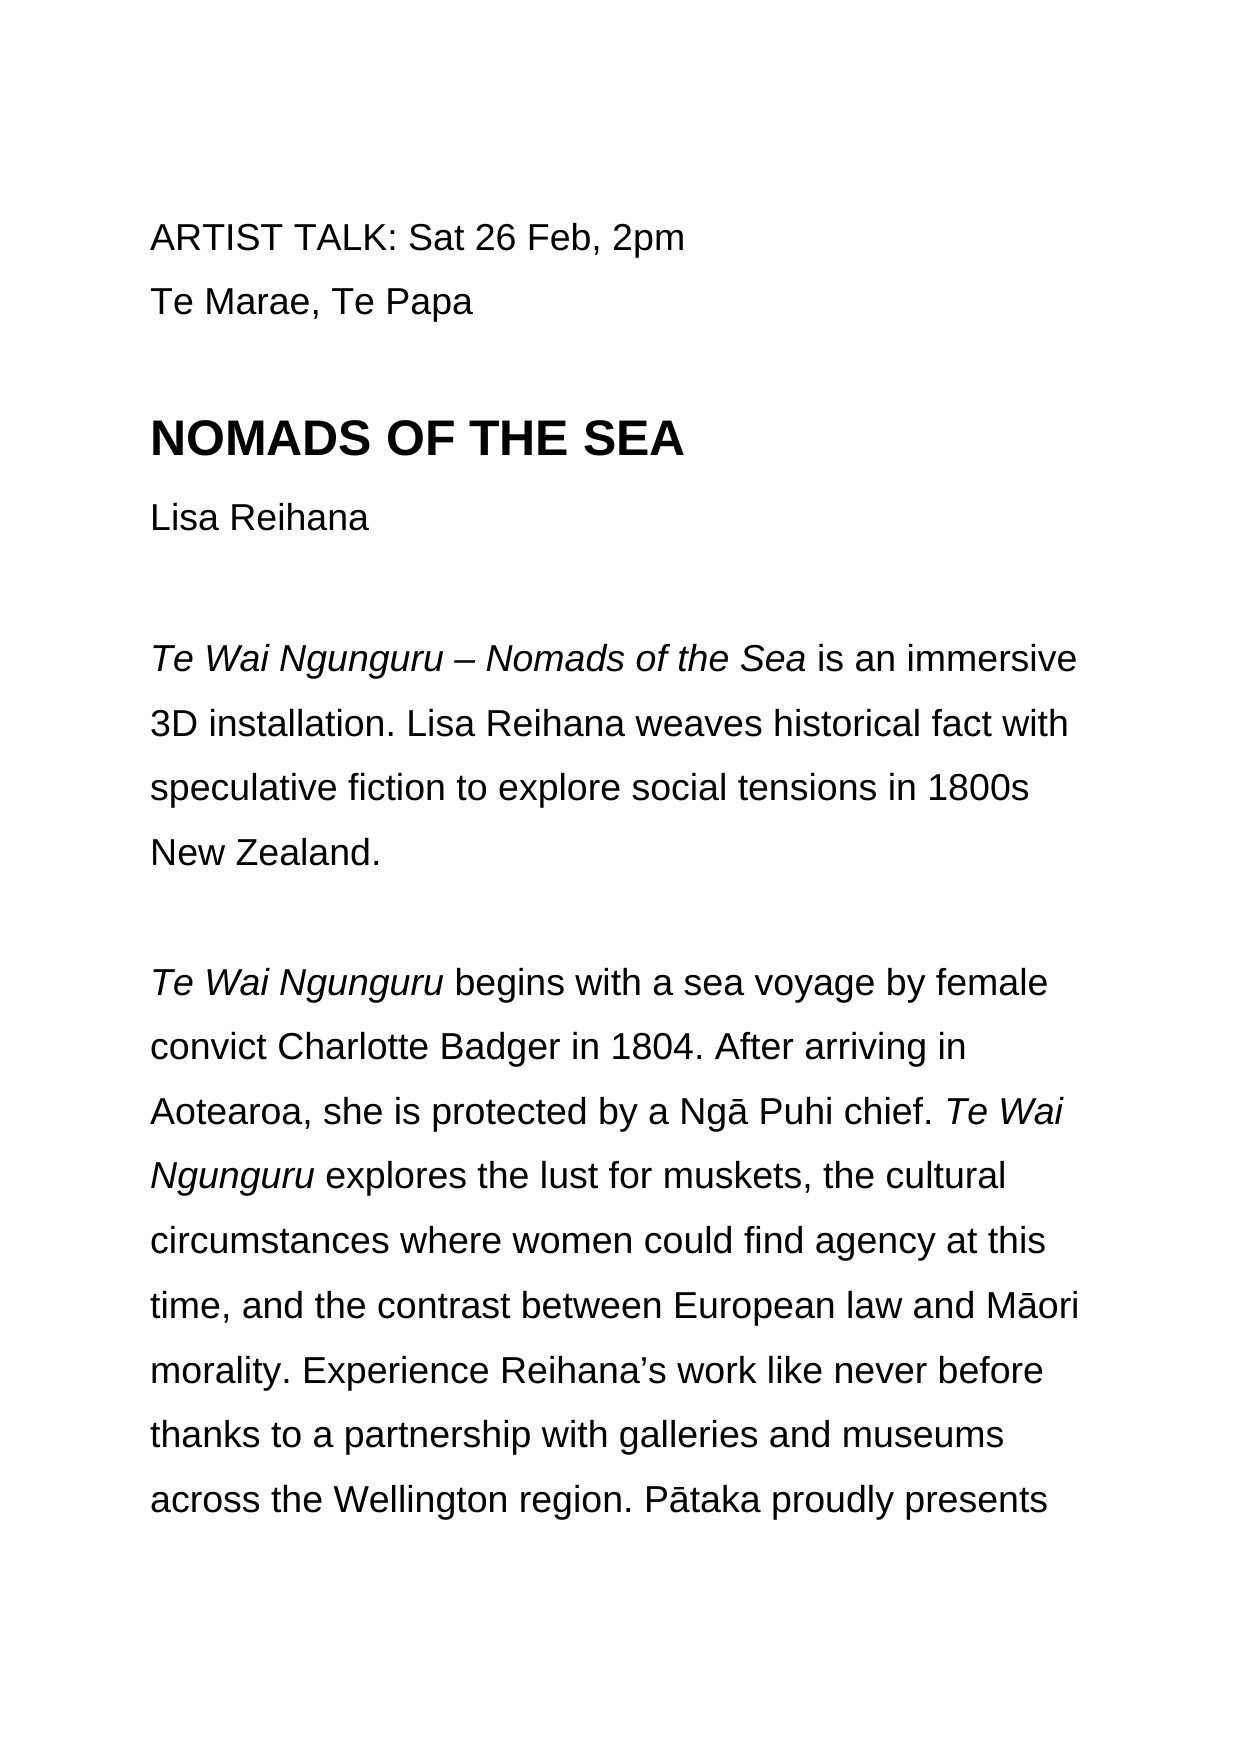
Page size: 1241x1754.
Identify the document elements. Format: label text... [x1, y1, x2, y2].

text ARTIST TALK: Sat 26 Feb, 2pm [150, 215, 1090, 258]
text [150, 1283, 1090, 1520]
text Aotearoa, she is protected by a Ngā Puhi chief. Te Wai Ngunguru explores the lust for muskets, the cultural circumstances where women could find agency at this [150, 1089, 1090, 1262]
text Te Marae, Te Papa [150, 279, 1090, 322]
text Lisa Reihana [150, 495, 1090, 538]
text Te Wai Ngunguru – Nomads of the Sea is an immersive 3D installation. Lisa Reihana weaves historical fact with speculative fiction to explore social tensions in 1800s New Zealand. [150, 636, 1090, 873]
text NOMADS OF THE SEA [150, 409, 1090, 466]
text Te Wai Ngunguru begins with a sea voyage by female convict Charlotte Badger in 1804. After arriving in [150, 960, 1090, 1067]
